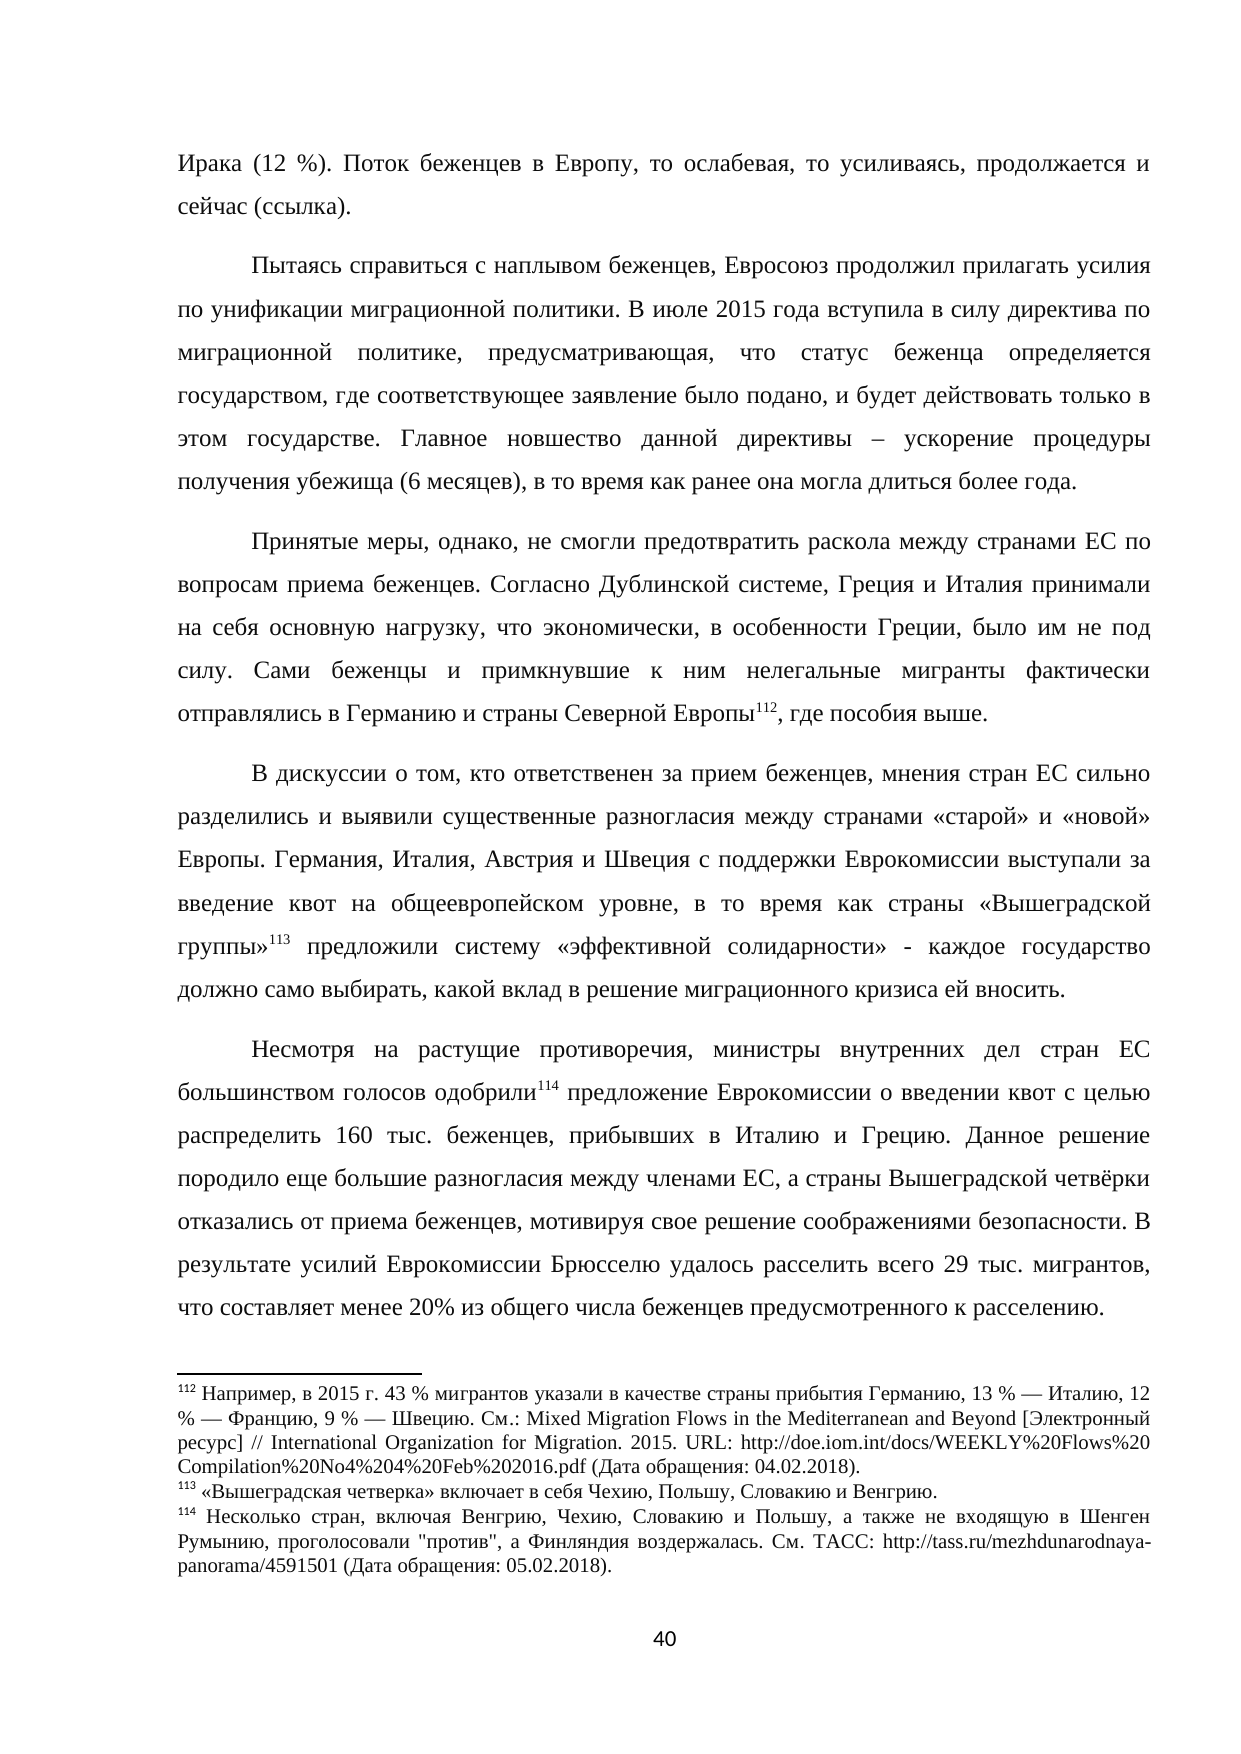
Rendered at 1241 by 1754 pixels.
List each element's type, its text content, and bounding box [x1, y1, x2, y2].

text Принятые меры, однако, не смогли предотвратить раскола между странами ЕС по вопросам приема беженцев. Согласно Дублинской системе, Греция и Италия принимали на себя основную нагрузку, что экономически, в особенности Греции, было им не под силу. Сами беженцы и примкнувшие к ним нелегальные мигранты фактически отправлялись в Германию и страны Северной Европы, где пособия выше. [177, 526, 1152, 727]
text В дискуссии о том, кто ответственен за прием беженцев, мнения стран ЕС сильно разделились и выявили существенные разногласия между странами «старой» и «новой» Европы. Германия, Италия, Австрия и Швеция с поддержки Еврокомиссии выступали за введение квот на общеевропейском уровне, в то время как страны «Вышеградской группы» предложили систему «эффективной солидарности» - каждое государство должно само выбирать, какой вклад в решение миграционного кризиса ей вносить. [177, 758, 1152, 1003]
text Пытаясь справиться с наплывом беженцев, Евросоюз продолжил прилагать усилия по унификации миграционной политики. В июле 2015 года вступила в силу директива по миграционной политике, предусматривающая, что статус беженца определяется государством, где соответствующее заявление было подано, и будет действовать только в этом государстве. Главное новшество данной директивы – ускорение процедуры получения убежища (6 месяцев), в то время как ранее она могла длиться более года. [177, 251, 1152, 495]
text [177, 148, 1152, 219]
text Несмотря на растущие противоречия, министры внутренних дел стран ЕС большинством голосов одобрили предложение Еврокомиссии о введении квот с целью распределить 160 тыс. беженцев, прибывших в Италию и Грецию. Данное решение породило еще большие разногласия между членами ЕС, а страны Вышеградской четвёрки отказались от приема беженцев, мотивируя свое решение соображениями безопасности. В результате усилий Еврокомиссии Брюсселю удалось расселить всего 29 тыс. мигрантов, что составляет менее 20% из общего числа беженцев предусмотренного к расселению. [177, 1034, 1152, 1321]
